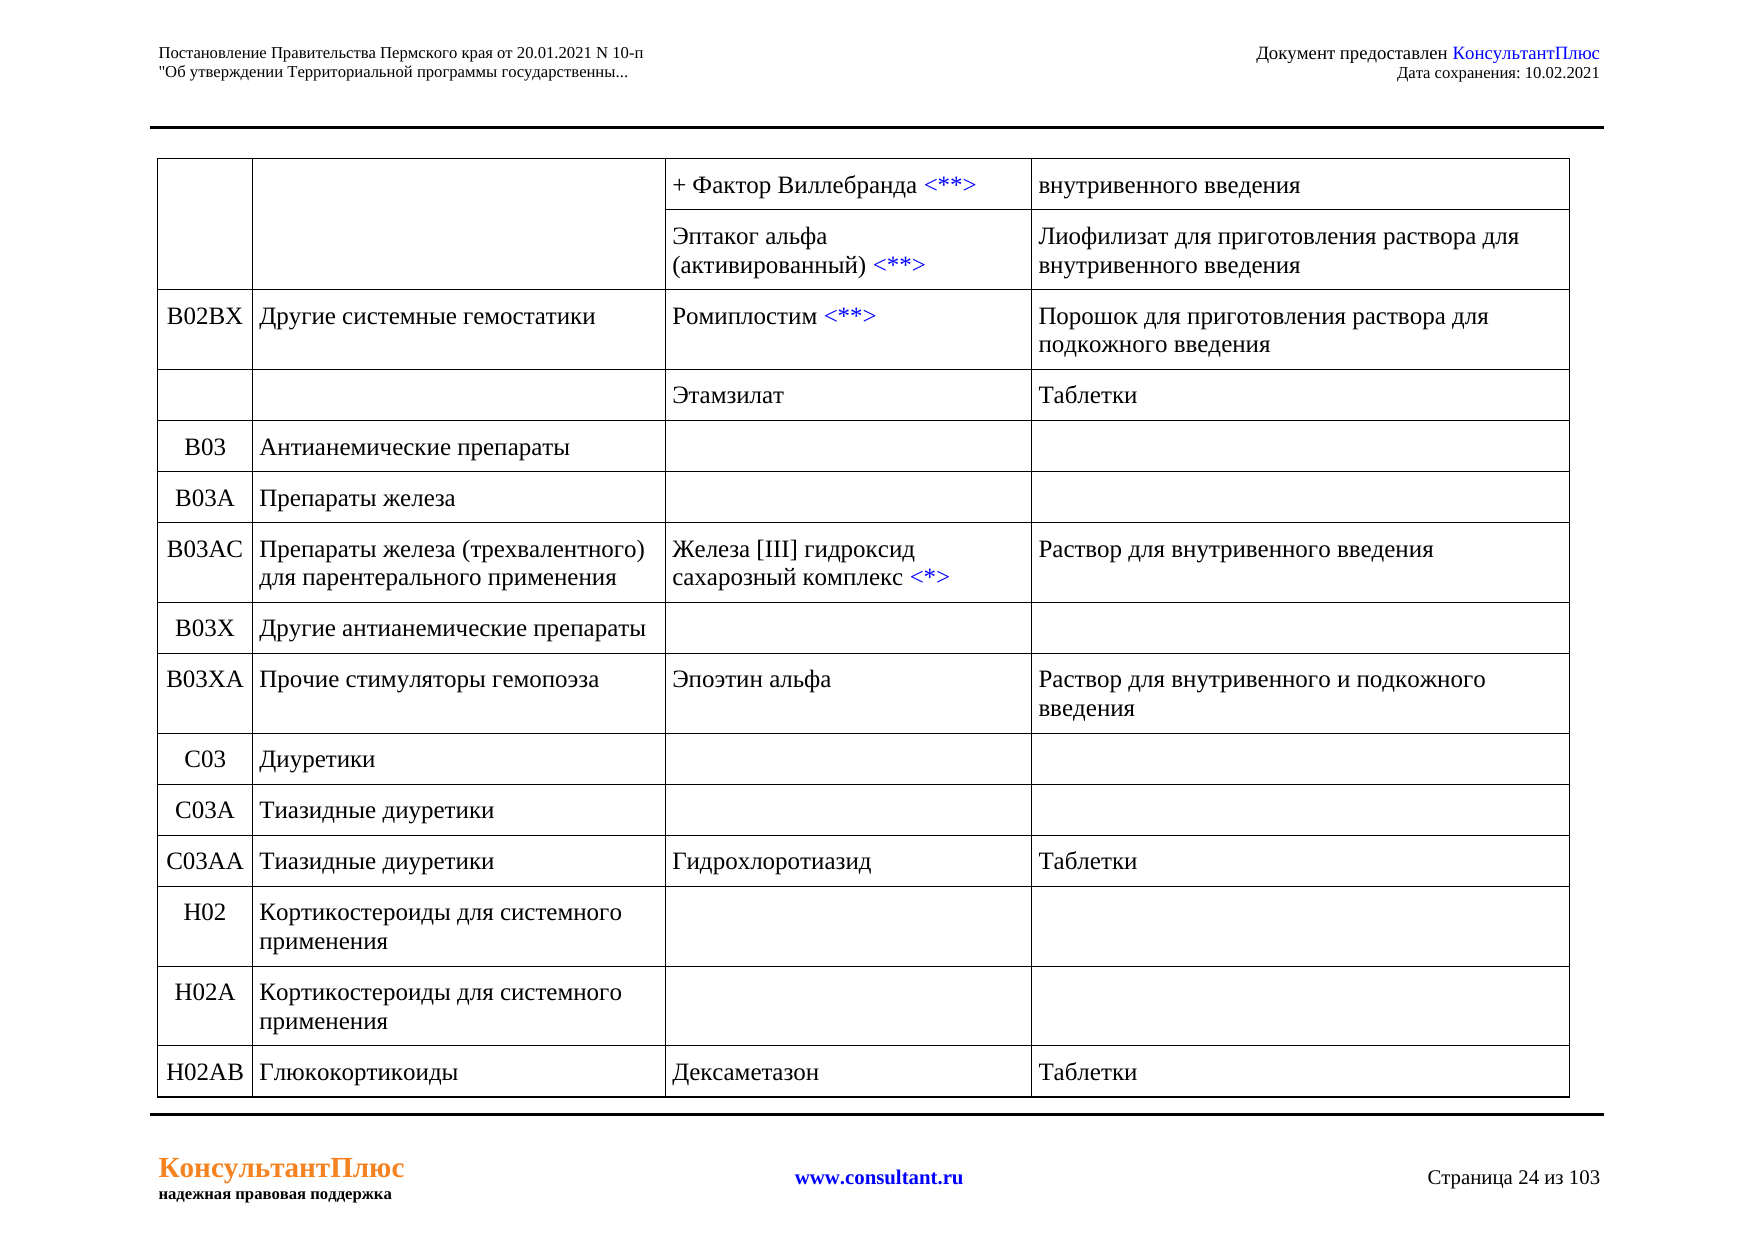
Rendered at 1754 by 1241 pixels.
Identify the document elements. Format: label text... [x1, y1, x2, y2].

table_cell Глюкокортикоиды [253, 1046, 665, 1096]
table_cell Порошок для приготовления раствора для подкожного введения [1032, 290, 1569, 369]
table_cell Кортикостероиды для системного применения [253, 887, 665, 966]
table_cell [158, 370, 252, 420]
table_cell [666, 785, 1031, 835]
table_cell Прочие стимуляторы гемопоэза [253, 654, 665, 733]
table_cell Раствор для внутривенного введения [1032, 523, 1569, 602]
table_cell Тиазидные диуретики [253, 785, 665, 835]
table_cell [253, 370, 665, 420]
table_cell [666, 887, 1031, 966]
table_cell B03X [158, 603, 252, 653]
table_cell [1032, 967, 1569, 1045]
table_cell [666, 472, 1031, 522]
table_cell Препараты железа [253, 472, 665, 522]
table_cell Антианемические препараты [253, 421, 665, 471]
table_cell Этамзилат [666, 370, 1031, 420]
table_cell Эптаког альфа (активированный) <**> [666, 210, 1031, 289]
table_cell Другие системные гемостатики [253, 290, 665, 369]
table_cell Раствор для внутривенного и подкожного введения [1032, 654, 1569, 733]
table_cell Железа [III] гидроксид сахарозный комплекс <*> [666, 523, 1031, 602]
table_cell B02BX [158, 290, 252, 369]
table_cell Дексаметазон [666, 1046, 1031, 1096]
table_cell H02 [158, 887, 252, 966]
table_cell Эпоэтин альфа [666, 654, 1031, 733]
table_cell Таблетки [1032, 836, 1569, 886]
table_cell [666, 421, 1031, 471]
table_cell H02AB [158, 1046, 252, 1096]
table_cell Другие антианемические препараты [253, 603, 665, 653]
table_cell B03XA [158, 654, 252, 733]
table_cell H02A [158, 967, 252, 1045]
table_cell C03A [158, 785, 252, 835]
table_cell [1032, 210, 1569, 289]
table_cell Таблетки [1032, 370, 1569, 420]
table_cell Диуретики [253, 734, 665, 784]
table_cell [1032, 472, 1569, 522]
table_cell B03AC [158, 523, 252, 602]
table_cell C03 [158, 734, 252, 784]
table_cell Препараты железа (трехвалентного) для парентерального применения [253, 523, 665, 602]
table_cell B03A [158, 472, 252, 522]
table_cell [1032, 734, 1569, 784]
table_cell [666, 603, 1031, 653]
table_cell C03AA [158, 836, 252, 886]
table_cell [1032, 785, 1569, 835]
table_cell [1032, 159, 1569, 209]
table_cell [1032, 887, 1569, 966]
table_cell [666, 967, 1031, 1045]
table_cell Кортикостероиды для системного применения [253, 967, 665, 1045]
table_cell Гидрохлоротиазид [666, 836, 1031, 886]
table_cell [666, 734, 1031, 784]
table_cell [666, 159, 1031, 209]
table_cell Таблетки [1032, 1046, 1569, 1096]
table_cell Ромиплостим <**> [666, 290, 1031, 369]
table_cell Тиазидные диуретики [253, 836, 665, 886]
table_cell B03 [158, 421, 252, 471]
table_cell [1032, 603, 1569, 653]
table_cell [1032, 421, 1569, 471]
